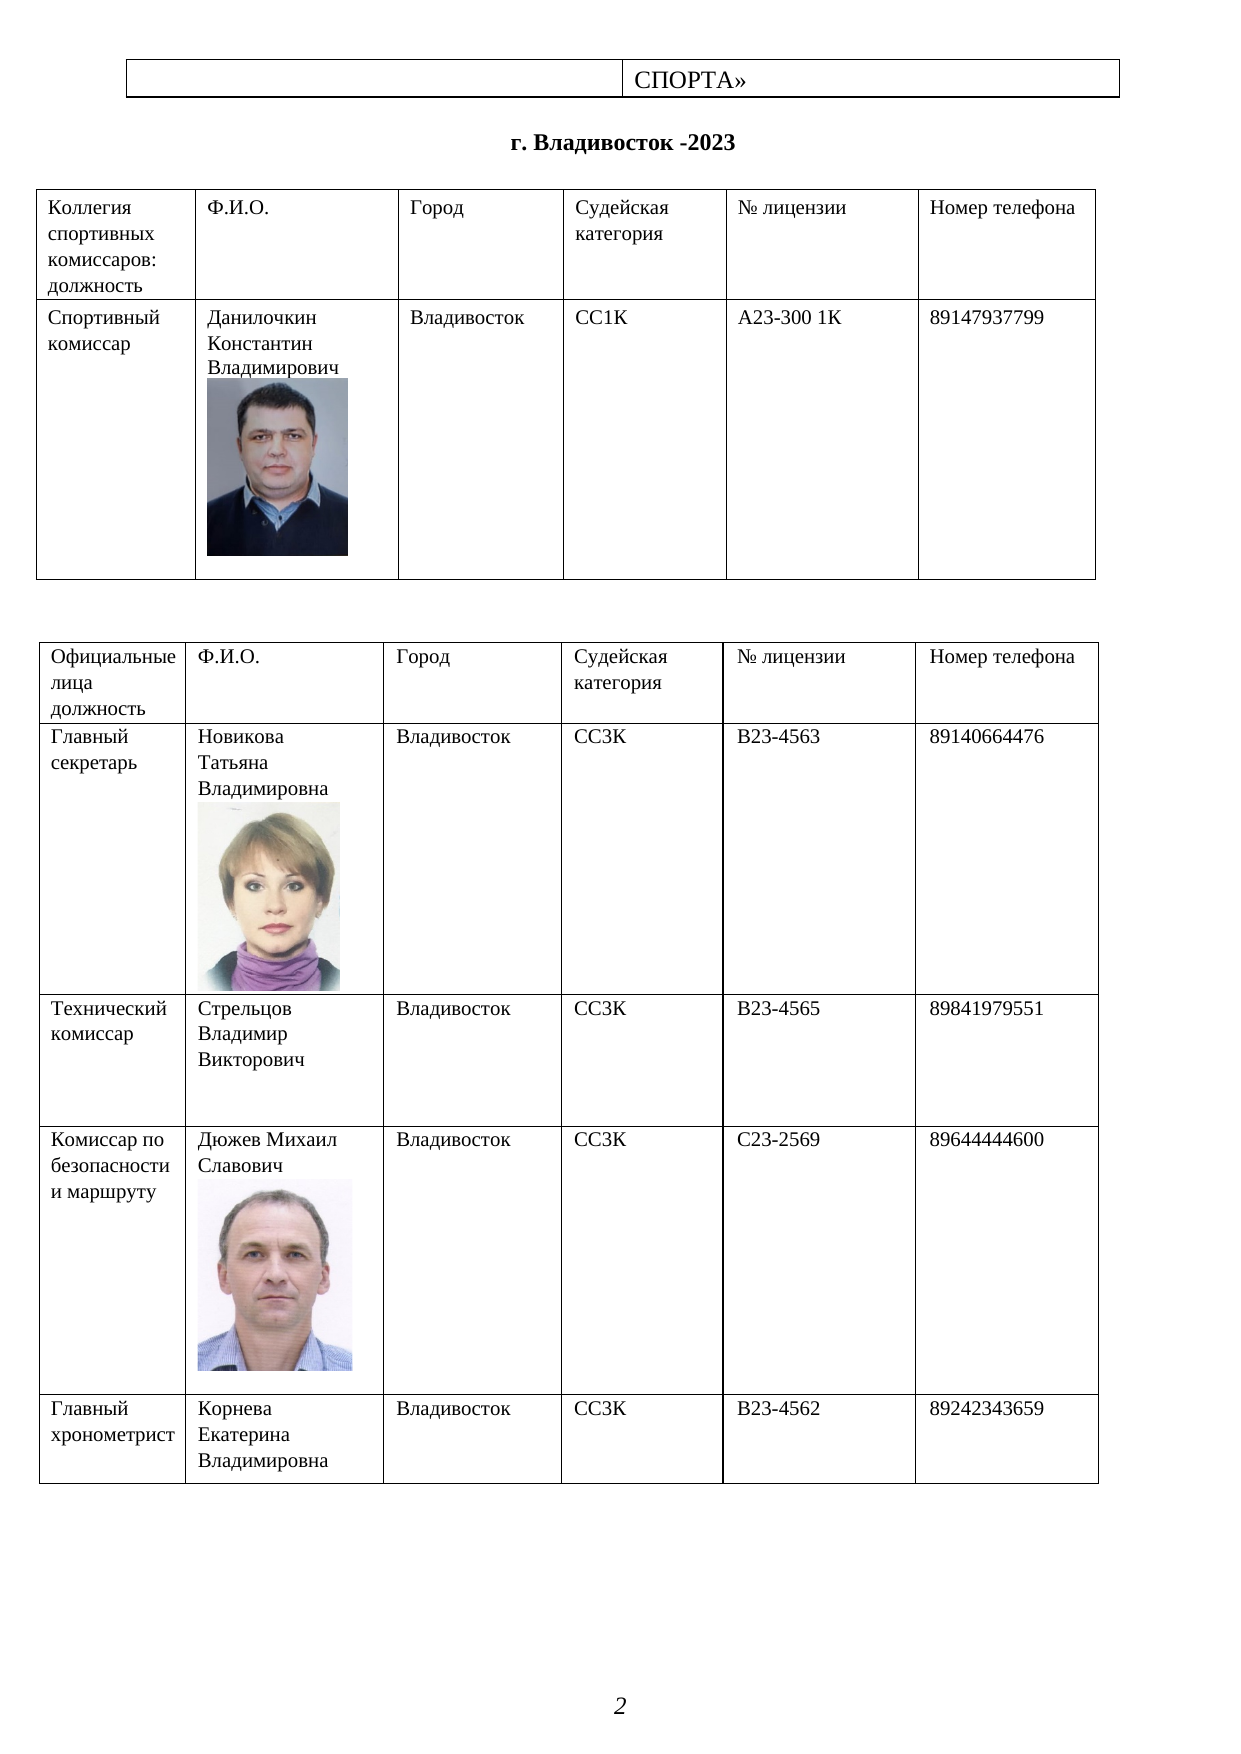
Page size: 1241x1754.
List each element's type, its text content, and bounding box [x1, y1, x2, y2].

picture [207, 378, 348, 556]
table_cell 89242343659 [916, 1395, 1098, 1483]
table_cell 89644444600 [916, 1127, 1098, 1394]
table_header № лицензии [727, 190, 918, 299]
table_header Коллегия спортивных комиссаров: должность [37, 190, 195, 299]
table_header Официальные лица должность [40, 643, 185, 723]
picture [197, 802, 340, 991]
table_header Номер телефона [919, 190, 1095, 299]
table_header Город [384, 643, 561, 723]
table_cell Дюжев Михаил Славович [186, 1127, 383, 1394]
table_cell Спортивный комиссар [37, 300, 195, 579]
table_cell СС3К [562, 995, 722, 1126]
table_cell Владивосток [399, 300, 563, 579]
table_cell Владивосток [384, 724, 561, 994]
table_cell СС3К [562, 724, 722, 994]
table_header Судейская категория [564, 190, 726, 299]
table_cell А23-300 1К [727, 300, 918, 579]
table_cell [186, 1395, 383, 1483]
table_cell Владивосток [384, 995, 561, 1126]
table_cell В23-4562 [724, 1395, 915, 1483]
table_cell СС3К [562, 1395, 722, 1483]
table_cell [40, 1395, 185, 1483]
table_cell СС1К [564, 300, 726, 579]
table_cell Главный секретарь [40, 724, 185, 994]
table_header Город [399, 190, 563, 299]
table_cell В23-4563 [724, 724, 915, 994]
table_cell 89147937799 [919, 300, 1095, 579]
text г. Владивосток -2023 [59, 128, 1187, 156]
table_cell Владивосток [384, 1127, 561, 1394]
table_header № лицензии [724, 643, 915, 723]
table_cell Технический комиссар [40, 995, 185, 1126]
table_cell 89140664476 [916, 724, 1098, 994]
table_header Ф.И.О. [186, 643, 383, 723]
table_cell Стрельцов Владимир Викторович [186, 995, 383, 1126]
table_cell 89841979551 [916, 995, 1098, 1126]
table_header Судейская категория [562, 643, 722, 723]
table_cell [623, 60, 1119, 96]
table_cell СС3К [562, 1127, 722, 1394]
table_cell Владивосток [384, 1395, 561, 1483]
table_header Номер телефона [916, 643, 1098, 723]
table_cell Данилочкин Константин Владимирович [196, 300, 398, 579]
table_cell Комиссар по безопасности и маршруту [40, 1127, 185, 1394]
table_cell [127, 60, 622, 96]
table_cell В23-4565 [724, 995, 915, 1126]
table_cell С23-2569 [724, 1127, 915, 1394]
table_cell Новикова Татьяна Владимировна [186, 724, 383, 994]
picture [197, 1179, 353, 1371]
table_header Ф.И.О. [196, 190, 398, 299]
